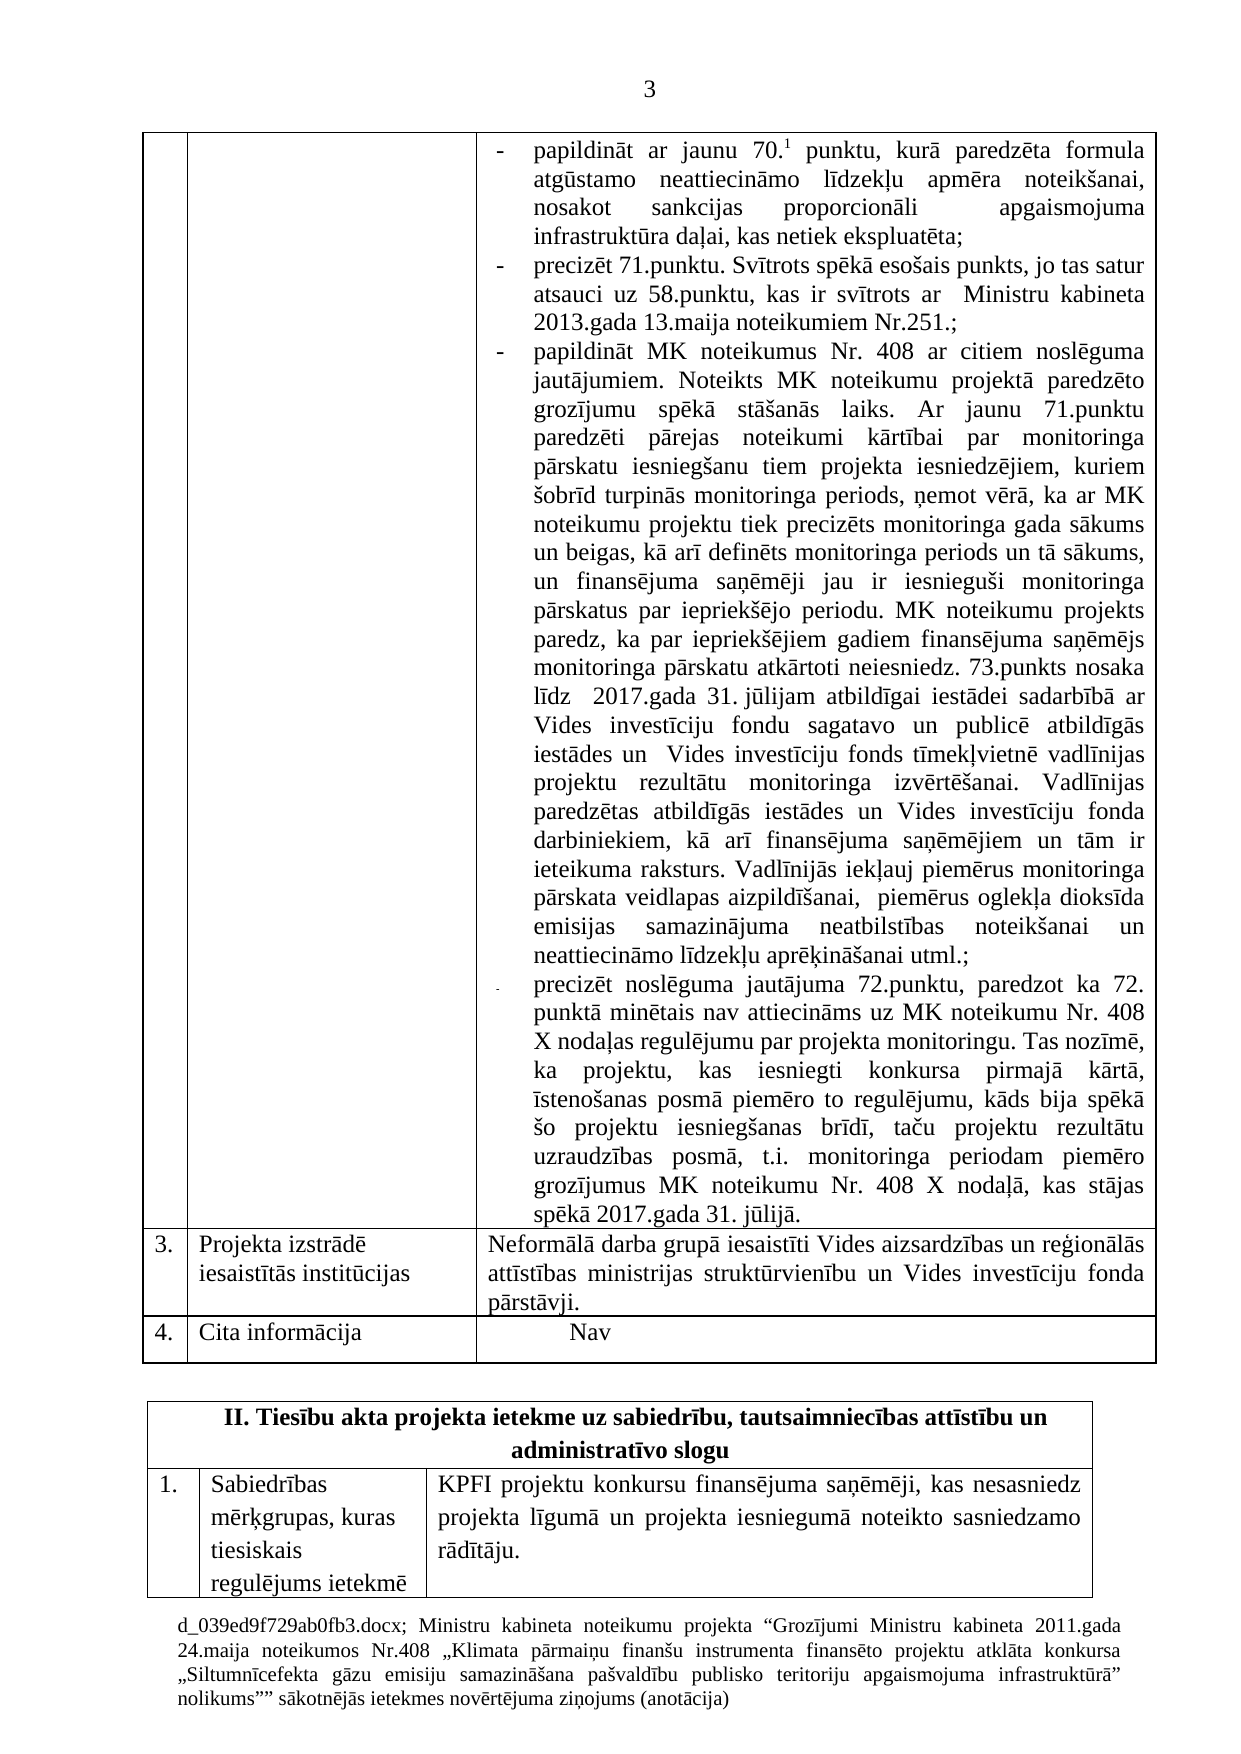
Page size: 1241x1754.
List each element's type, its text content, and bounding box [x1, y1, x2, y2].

table_cell 4. [144, 1317, 187, 1362]
table_cell Cita informācija [188, 1317, 476, 1362]
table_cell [477, 133, 1155, 1227]
table_cell Neformālā darba grupā iesaistīti Vides aizsardzības un reģionālās attīstības ministrijas struktūrvienību un Vides investīciju fonda pārstāvji. [477, 1229, 1155, 1315]
table_cell Projekta izstrādē iesaistītās institūcijas [188, 1229, 476, 1315]
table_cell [188, 133, 476, 1227]
table_cell Nav [477, 1317, 1155, 1362]
table_header II. Tiesību akta projekta ietekme uz sabiedrību, tautsaimniecības attīstību un administratīvo slogu [148, 1402, 1092, 1468]
table_cell 3. [144, 1229, 187, 1315]
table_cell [427, 1469, 1092, 1597]
table_cell 2. [144, 133, 187, 1227]
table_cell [200, 1469, 426, 1597]
table_cell 1. [148, 1469, 199, 1597]
